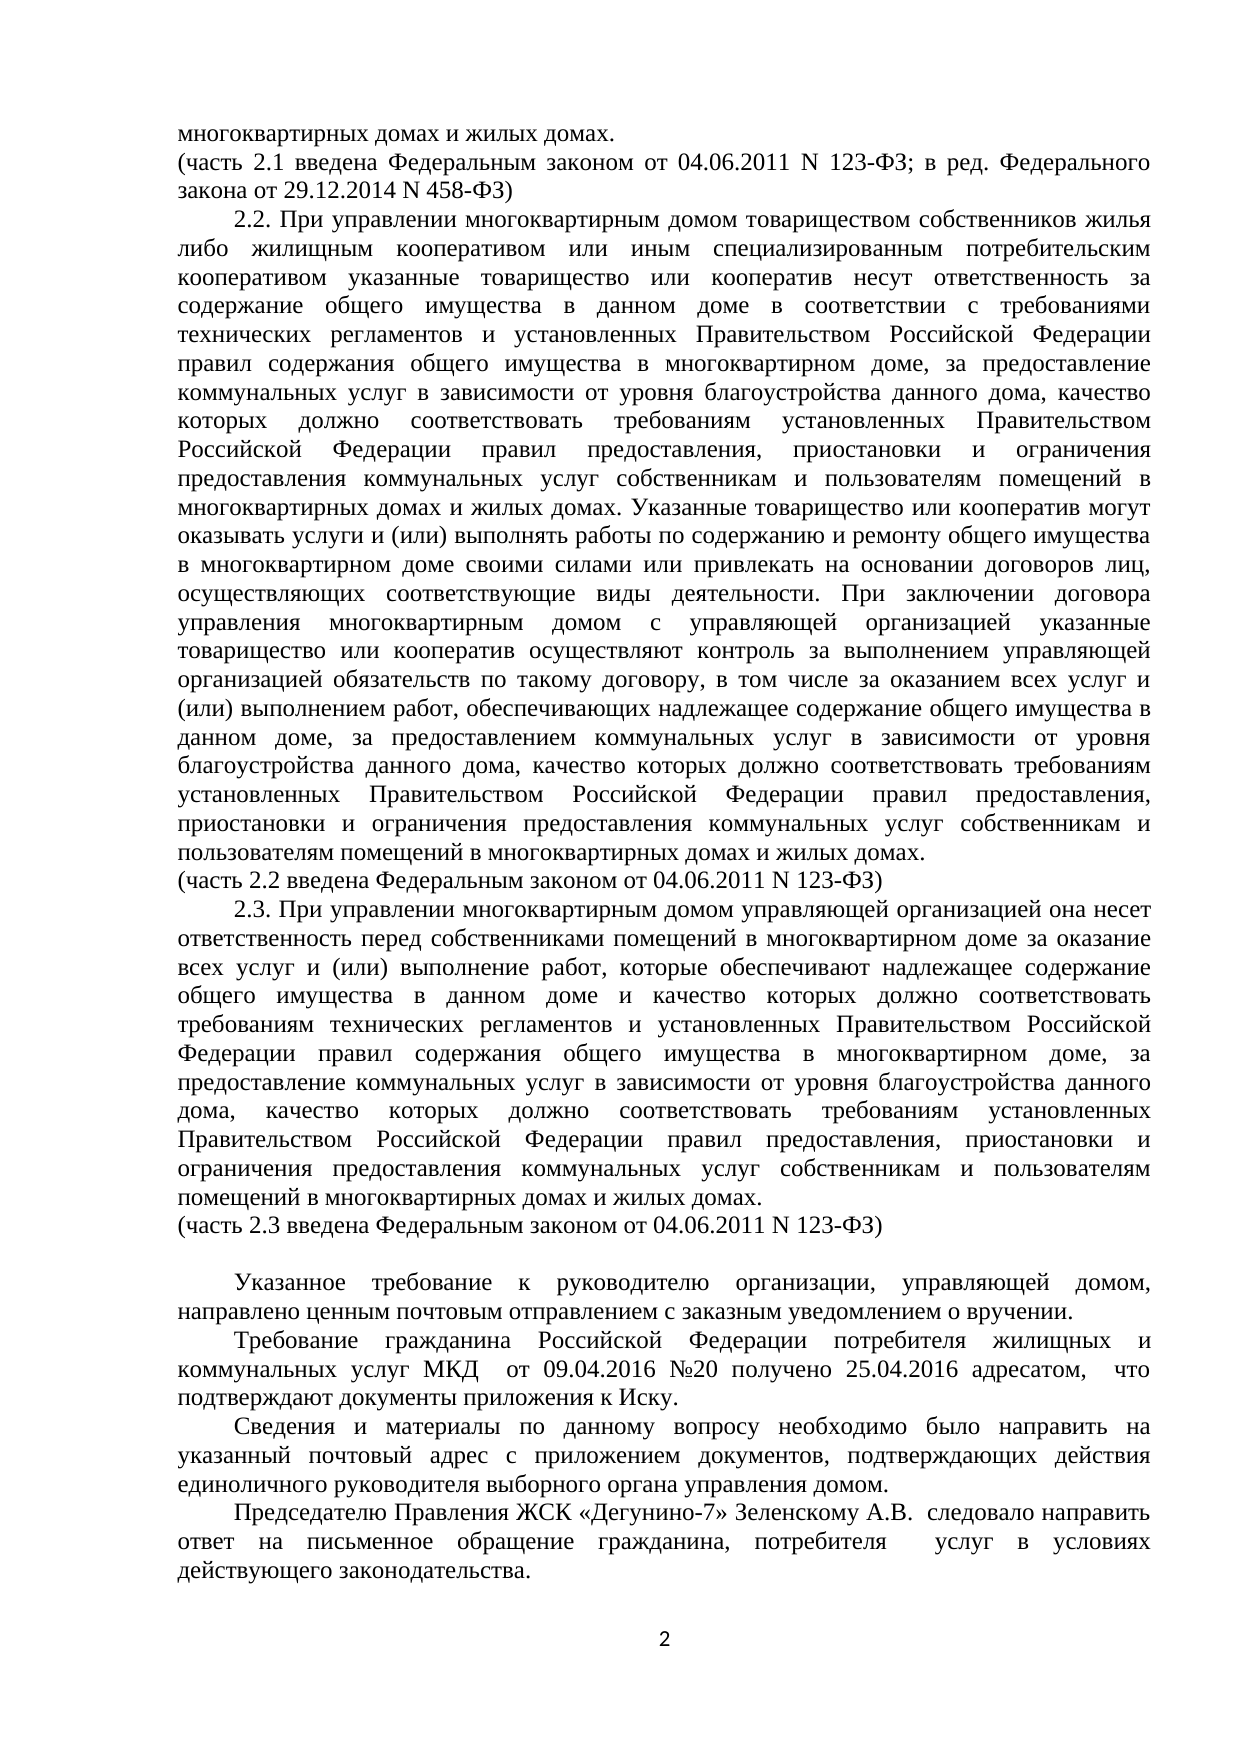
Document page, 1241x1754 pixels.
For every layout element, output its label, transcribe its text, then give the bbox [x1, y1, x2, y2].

text (часть 2.1 введена Федеральным законом от 04.06.2011 N 123-ФЗ; в ред. Федерального закона от 29.12.2014 N 458-ФЗ) [177, 147, 1152, 204]
text (часть 2.3 введена Федеральным законом от 04.06.2011 N 123-ФЗ) [177, 1211, 1152, 1239]
text (часть 2.2 введена Федеральным законом от 04.06.2011 N 123-ФЗ) [177, 866, 1152, 894]
text 2.3. При управлении многоквартирным домом управляющей организацией она несет ответственность перед собственниками помещений в многоквартирном доме за оказание всех услуг и (или) выполнение работ, которые обеспечивают надлежащее содержание общего имущества в данном доме и качество которых должно соответствовать требованиям технических регламентов и установленных Правительством Российской Федерации правил содержания общего имущества в многоквартирном доме, за предоставление коммунальных услуг в зависимости от уровня благоустройства данного дома, качество которых должно соответствовать требованиям установленных Правительством Российской Федерации правил предоставления, приостановки и ограничения предоставления коммунальных услуг собственникам и пользователям помещений в многоквартирных домах и жилых домах. [177, 894, 1152, 1211]
text 2.2. При управлении многоквартирным домом товариществом собственников жилья либо жилищным кооперативом или иным специализированным потребительским кооперативом указанные товарищество или кооператив несут ответственность за содержание общего имущества в данном доме в соответствии с требованиями технических регламентов и установленных Правительством Российской Федерации правил содержания общего имущества в многоквартирном доме, за предоставление коммунальных услуг в зависимости от уровня благоустройства данного дома, качество которых должно соответствовать требованиям установленных Правительством Российской Федерации правил предоставления, приостановки и ограничения предоставления коммунальных услуг собственникам и пользователям помещений в многоквартирных домах и жилых домах. Указанные товарищество или кооператив могут оказывать услуги и (или) выполнять работы по содержанию и ремонту общего имущества в многоквартирном доме своими силами или привлекать на основании договоров лиц, осуществляющих соответствующие виды деятельности. При заключении договора управления многоквартирным домом с управляющей организацией указанные товарищество или кооператив осуществляют контроль за выполнением управляющей организацией обязательств по такому договору, в том числе за оказанием всех услуг и (или) выполнением работ, обеспечивающих надлежащее содержание общего имущества в данном доме, за предоставлением коммунальных услуг в зависимости от уровня благоустройства данного дома, качество которых должно соответствовать требованиям установленных Правительством Российской Федерации правил предоставления, приостановки и ограничения предоставления коммунальных услуг собственникам и пользователям помещений в многоквартирных домах и жилых домах. [177, 204, 1152, 866]
text Указанное требование к руководителю организации, управляющей домом, направлено ценным почтовым отправлением с заказным уведомлением о вручении. [177, 1267, 1152, 1325]
text Требование гражданина Российской Федерации потребителя жилищных и коммунальных услуг МКД от 09.04.2016 №20 получено 25.04.2016 адресатом, что подтверждают документы приложения к Иску. [177, 1325, 1152, 1411]
text Сведения и материалы по данному вопросу необходимо было направить на указанный почтовый адрес с приложением документов, подтверждающих действия единоличного руководителя выборного органа управления домом. [177, 1411, 1152, 1497]
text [177, 118, 1152, 147]
text Председателю Правления ЖСК «Дегунино-7» Зеленскому А.В. следовало направить ответ на письменное обращение гражданина, потребителя услуг в условиях действующего законодательства. [177, 1497, 1152, 1584]
